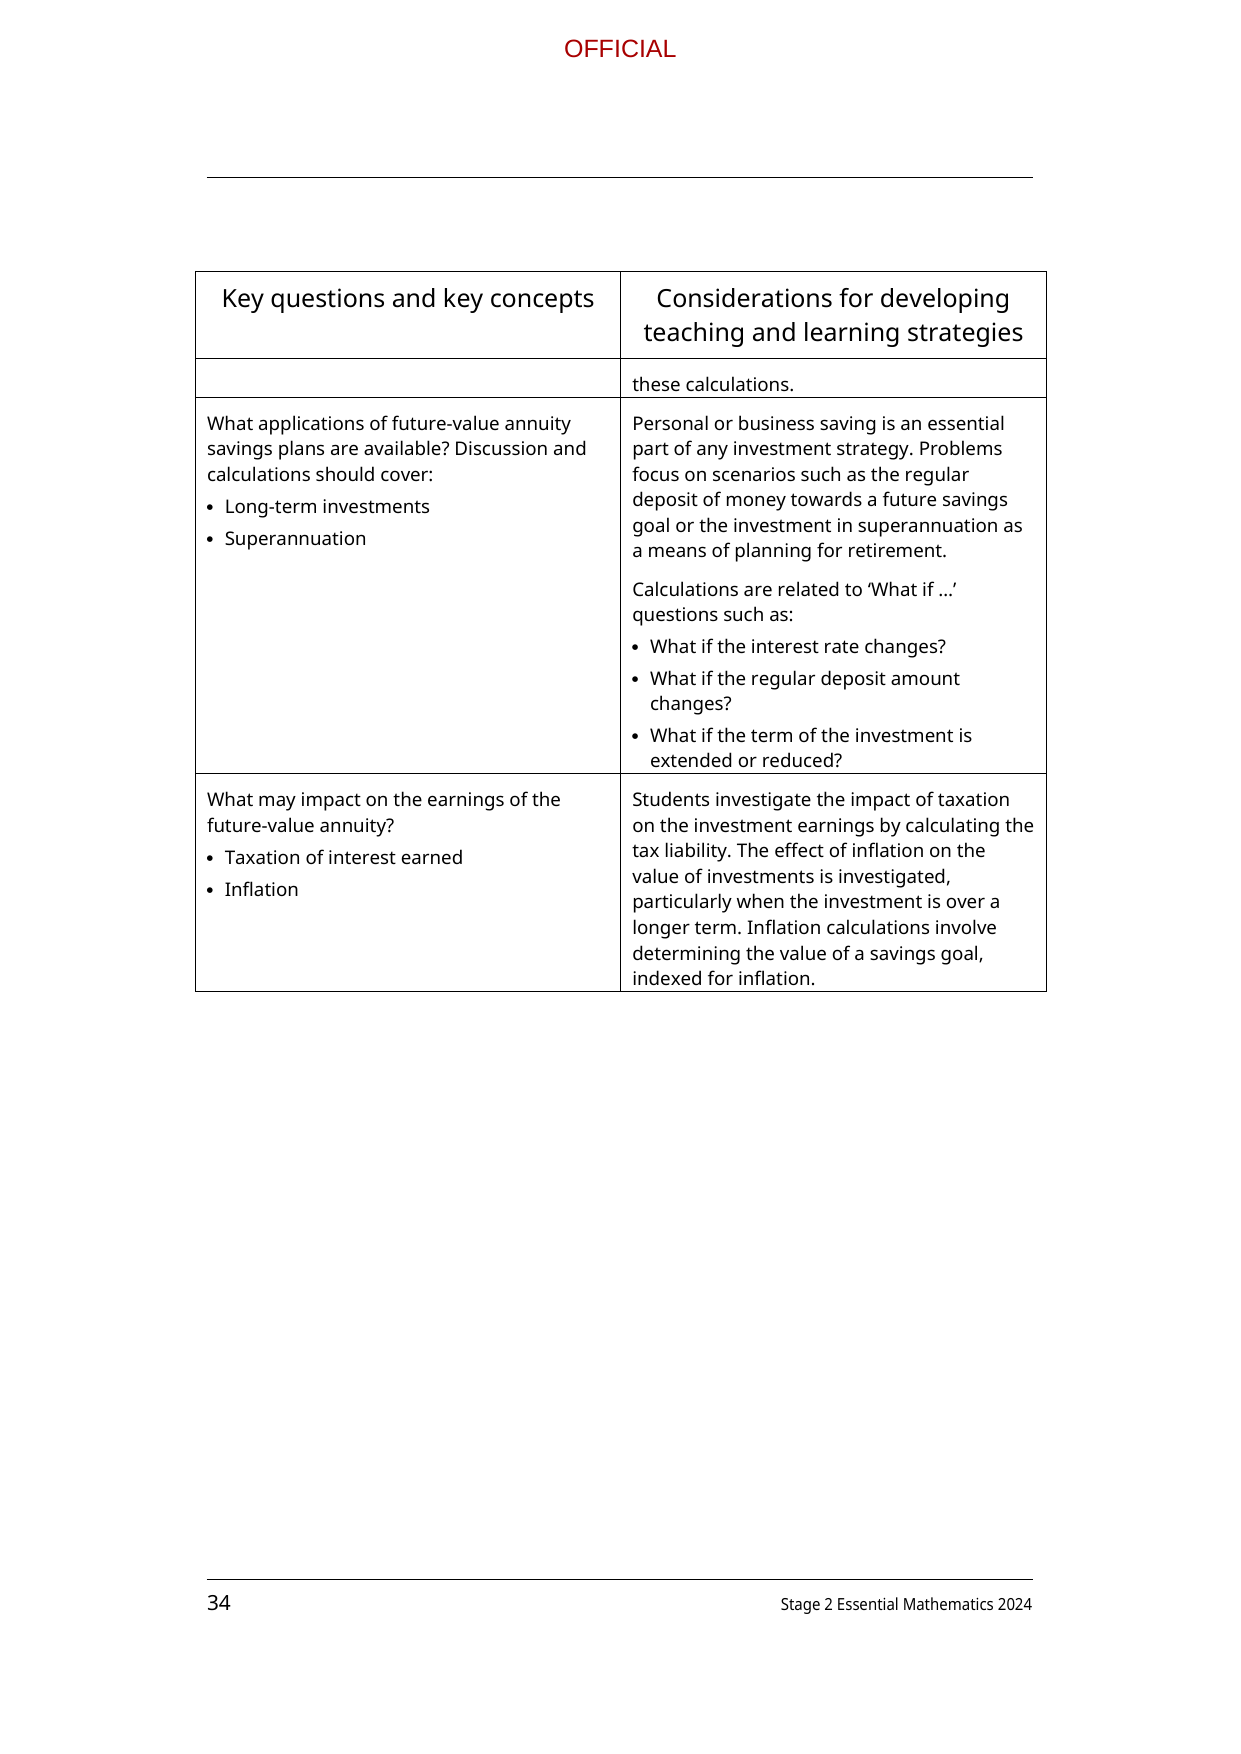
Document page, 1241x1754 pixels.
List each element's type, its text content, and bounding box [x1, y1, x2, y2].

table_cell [196, 359, 620, 397]
table_cell Personal or business saving is an essential part of any investment strategy. Problems focus on scenarios such as the regular deposit of money towards a future savings goal or the investment in superannuation as a means of planning for retirement. Calculations are related to ‘What if …’ questions such as: What if the interest rate changes? What if the regular deposit amount changes? What if the term of the investment is extended or reduced? [621, 398, 1046, 773]
table_header Key questions and key concepts [196, 272, 620, 358]
table_cell What applications of future-value annuity savings plans are available? Discussion and calculations should cover: Long-term investments Superannuation [196, 398, 620, 773]
table_cell Students investigate the impact of taxation on the investment earnings by calculating the tax liability. The effect of inflation on the value of investments is investigated, particularly when the investment is over a longer term. Inflation calculations involve determining the value of a savings goal, indexed for inflation. [621, 774, 1046, 991]
table_header Considerations for developing teaching and learning strategies [621, 272, 1046, 358]
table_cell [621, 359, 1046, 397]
table_cell What may impact on the earnings of the future-value annuity? Taxation of interest earned Inflation [196, 774, 620, 991]
